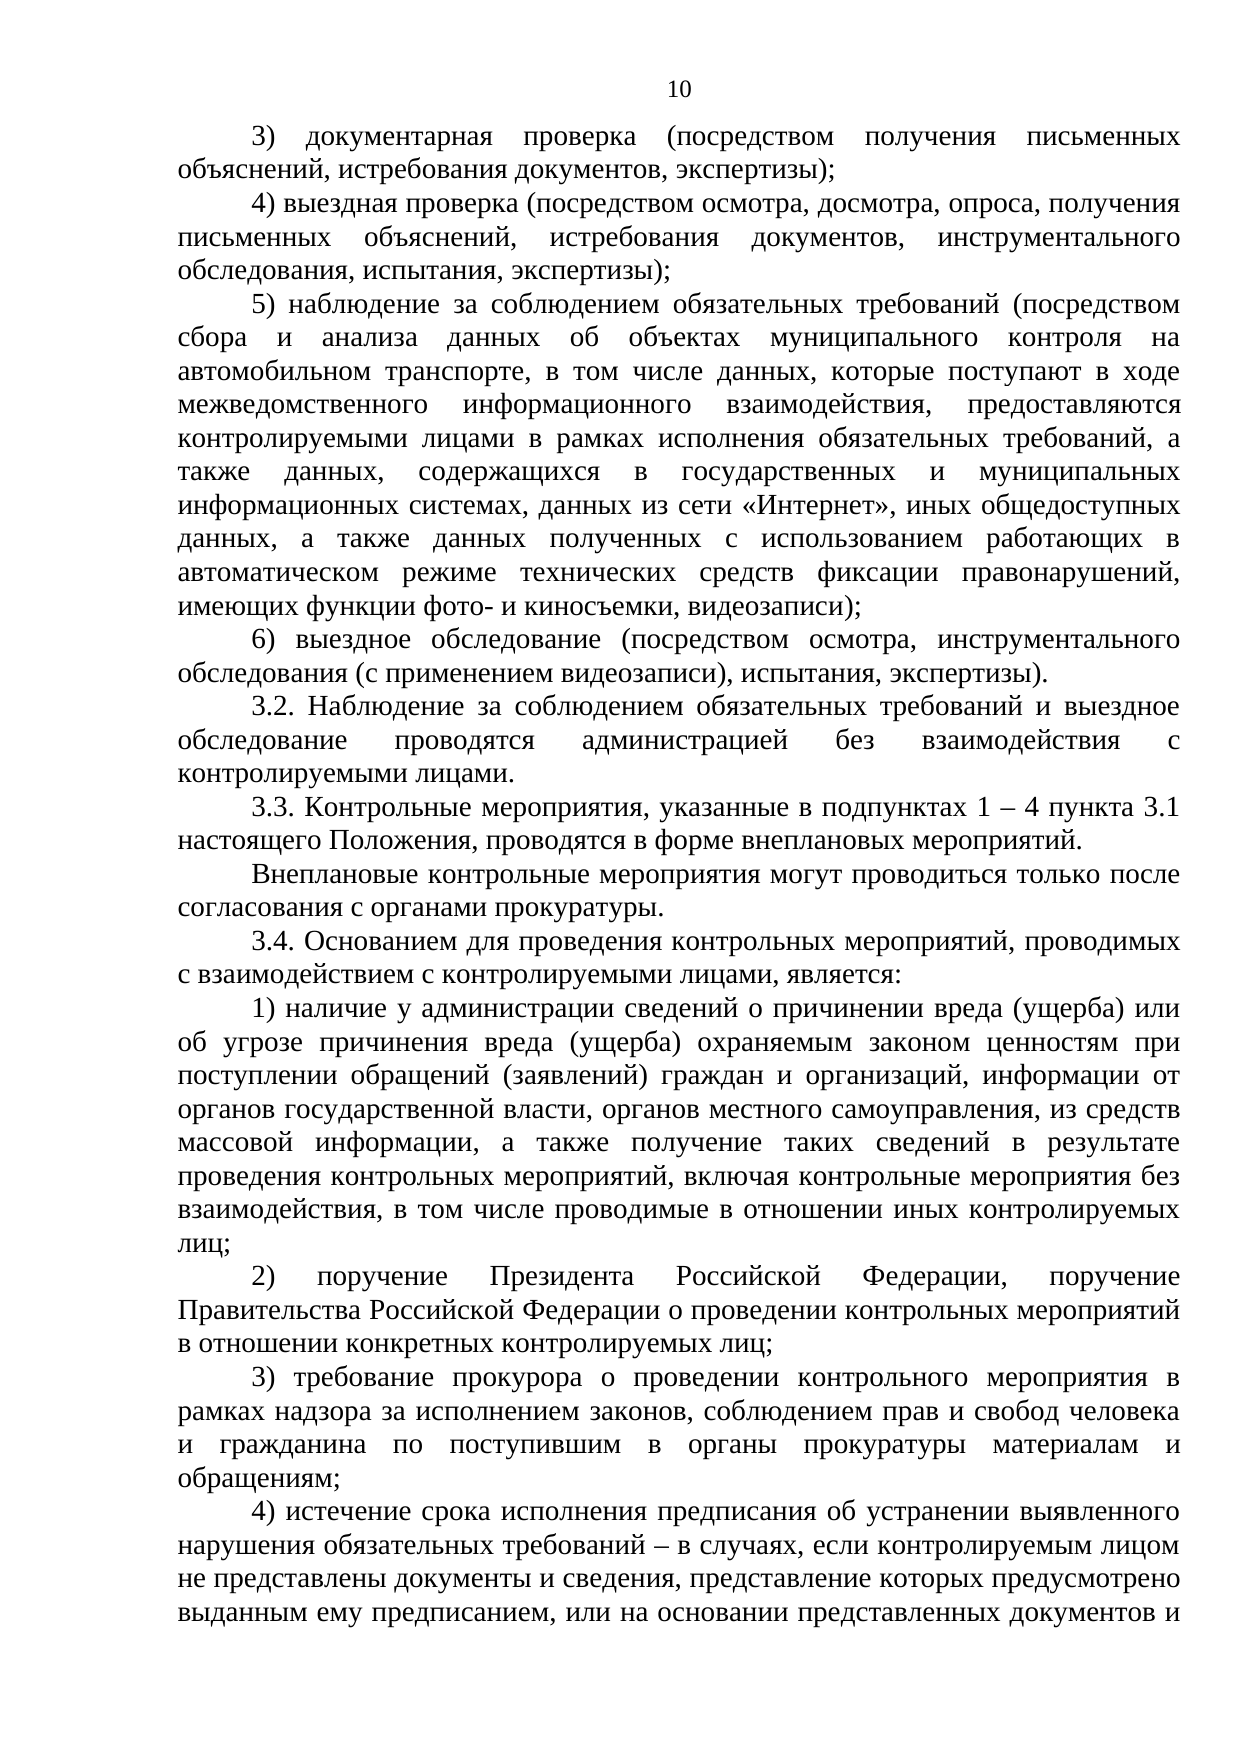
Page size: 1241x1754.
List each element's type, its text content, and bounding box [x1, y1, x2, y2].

text 3.3. Контрольные мероприятия, указанные в подпунктах 1 – 4 пункта 3.1 настоящего Положения, проводятся в форме внеплановых мероприятий. [177, 789, 1181, 856]
text 5) наблюдение за соблюдением обязательных требований (посредством сбора и анализа данных об объектах муниципального контроля на автомобильном транспорте, в том числе данных, которые поступают в ходе межведомственного информационного взаимодействия, предоставляются контролируемыми лицами в рамках исполнения обязательных требований, а также данных, содержащихся в государственных и муниципальных информационных системах, данных из сети «Интернет», иных общедоступных данных, а также данных полученных с использованием работающих в автоматическом режиме технических средств фиксации правонарушений, имеющих функции фото- и киносъемки, видеозаписи); [177, 286, 1181, 420]
text 3) требование прокурора о проведении контрольного мероприятия в рамках надзора за исполнением законов, соблюдением прав и свобод человека и гражданина по поступившим в органы прокуратуры материалам и обращениям; [177, 1359, 1181, 1493]
text 3.2. Наблюдение за соблюдением обязательных требований и выездное обследование проводятся администрацией без взаимодействия с контролируемыми лицами. [177, 688, 1181, 789]
text 3) документарная проверка (посредством получения письменных объяснений, истребования документов, экспертизы); [177, 118, 1181, 185]
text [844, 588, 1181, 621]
text 3.4. Основанием для проведения контрольных мероприятий, проводимых с взаимодействием с контролируемыми лицами, является: [177, 923, 1181, 990]
text 4) выездная проверка (посредством осмотра, досмотра, опроса, получения письменных объяснений, истребования документов, инструментального обследования, испытания, экспертизы); [177, 185, 1181, 286]
text Внеплановые контрольные мероприятия могут проводиться только после согласования с органами прокуратуры. [177, 856, 1181, 923]
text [177, 1493, 1181, 1627]
text 6) выездное обследование (посредством осмотра, инструментального обследования (с применением видеозаписи), испытания, экспертизы). [177, 621, 1181, 688]
text 1) наличие у администрации сведений о причинении вреда (ущерба) или об угрозе причинения вреда (ущерба) охраняемым законом ценностям при поступлении обращений (заявлений) граждан и организаций, информации от органов государственной власти, органов местного самоуправления, из средств массовой информации, а также получение таких сведений в результате проведения контрольных мероприятий, включая контрольные мероприятия без взаимодействия, в том числе проводимые в отношении иных контролируемых лиц; [177, 990, 1181, 1258]
text 2) поручение Президента Российской Федерации, поручение Правительства Российской Федерации о проведении контрольных мероприятий в отношении конкретных контролируемых лиц; [177, 1258, 1181, 1359]
